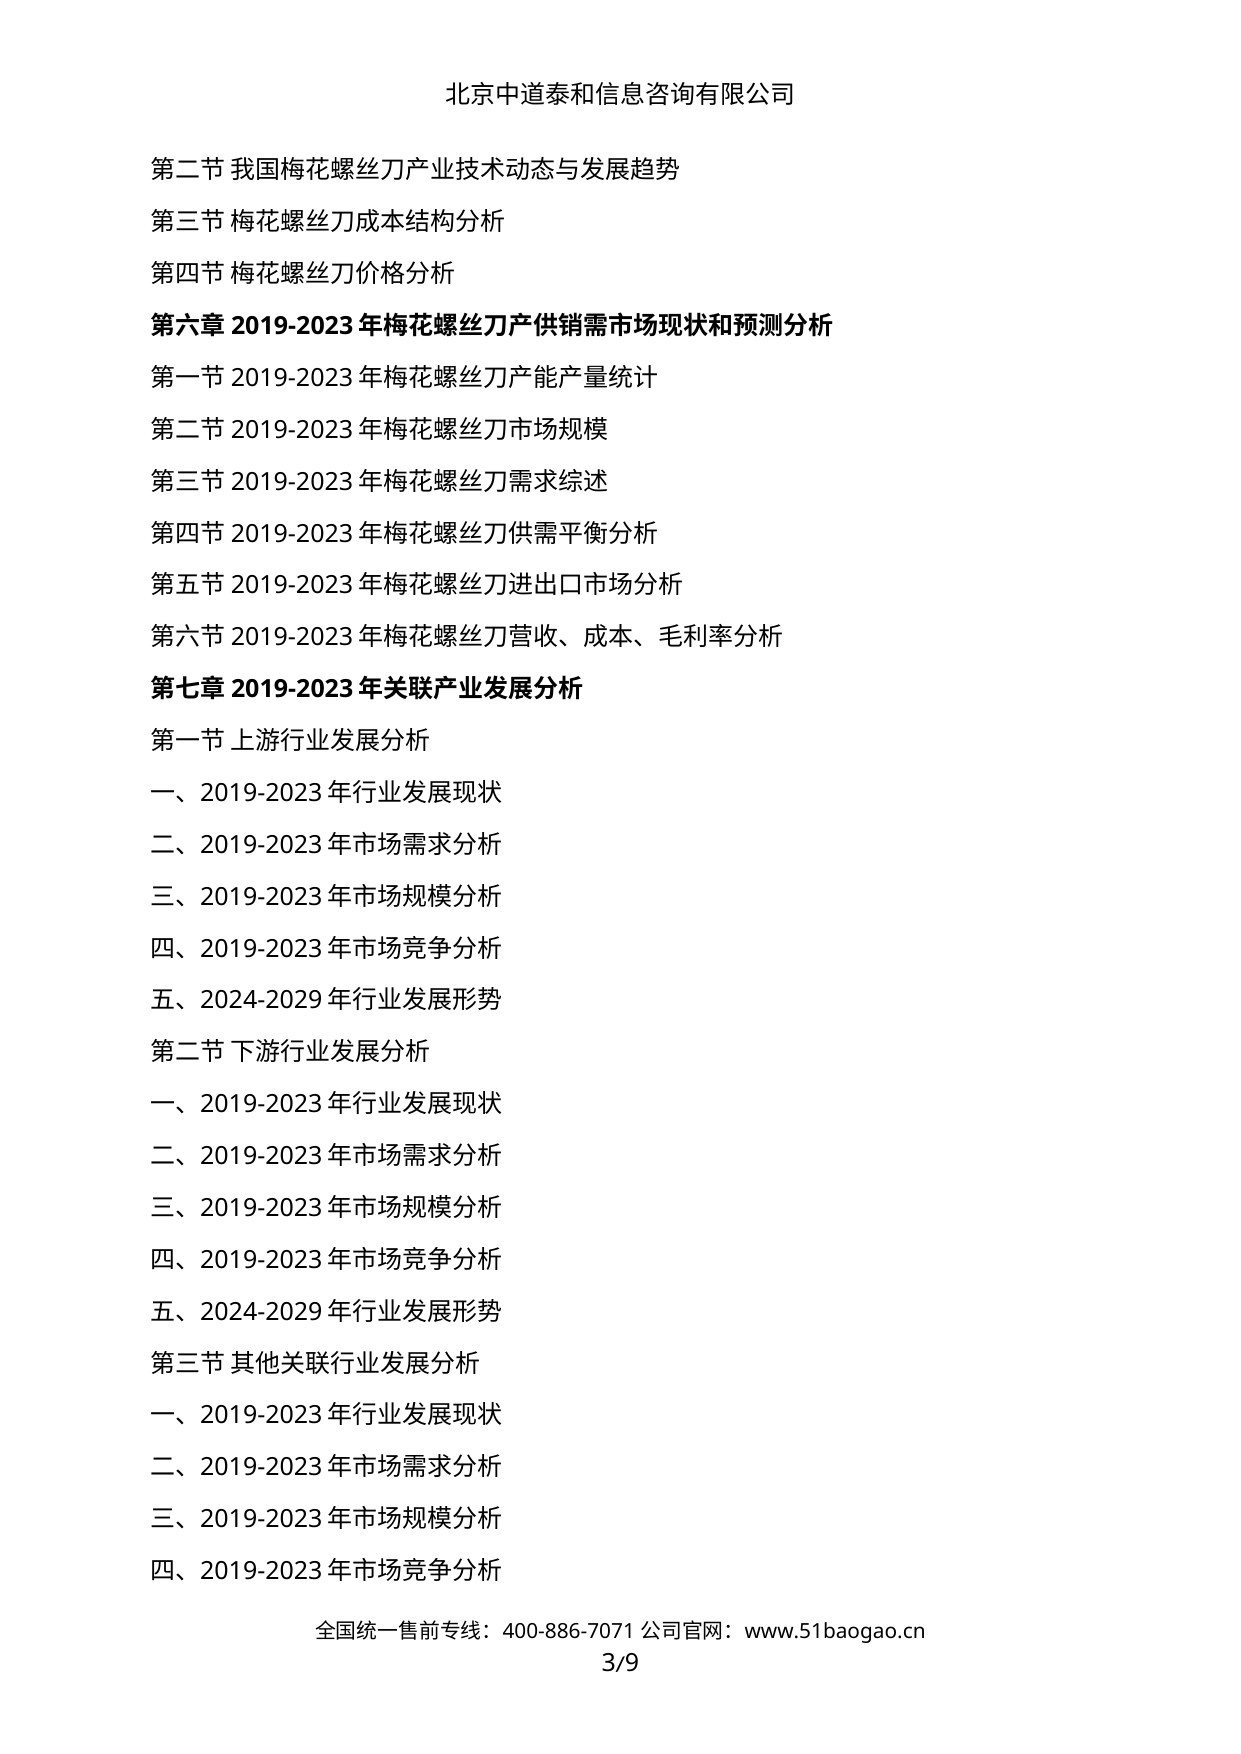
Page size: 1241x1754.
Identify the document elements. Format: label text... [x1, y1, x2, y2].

text 第二节 我国梅花螺丝刀产业技术动态与发展趋势 [150, 150, 1090, 186]
text 第三节 2019-2023年梅花螺丝刀需求综述 [150, 461, 1090, 497]
text 二、2019-2023年市场需求分析 [150, 1136, 1090, 1172]
text 一、2019-2023年行业发展现状 [150, 1395, 1090, 1431]
text 五、2024-2029年行业发展形势 [150, 1291, 1090, 1327]
text 第六章 2019-2023年梅花螺丝刀产供销需市场现状和预测分析 [150, 306, 1090, 342]
text 三、2019-2023年市场规模分析 [150, 876, 1090, 912]
text 第一节 上游行业发展分析 [150, 721, 1090, 757]
text 五、2024-2029年行业发展形势 [150, 980, 1090, 1016]
text 第七章 2019-2023年关联产业发展分析 [150, 669, 1090, 705]
text 第三节 其他关联行业发展分析 [150, 1343, 1090, 1379]
text 二、2019-2023年市场需求分析 [150, 1447, 1090, 1483]
text 第二节 下游行业发展分析 [150, 1032, 1090, 1068]
text 二、2019-2023年市场需求分析 [150, 824, 1090, 861]
text 三、2019-2023年市场规模分析 [150, 1499, 1090, 1535]
text 第一节 2019-2023年梅花螺丝刀产能产量统计 [150, 357, 1090, 394]
text 第二节 2019-2023年梅花螺丝刀市场规模 [150, 409, 1090, 446]
text 三、2019-2023年市场规模分析 [150, 1187, 1090, 1224]
text 第五节 2019-2023年梅花螺丝刀进出口市场分析 [150, 565, 1090, 601]
text 第三节 梅花螺丝刀成本结构分析 [150, 202, 1090, 238]
text 第四节 梅花螺丝刀价格分析 [150, 254, 1090, 290]
text 一、2019-2023年行业发展现状 [150, 772, 1090, 809]
text 四、2019-2023年市场竞争分析 [150, 1239, 1090, 1276]
text 第四节 2019-2023年梅花螺丝刀供需平衡分析 [150, 513, 1090, 549]
text 一、2019-2023年行业发展现状 [150, 1084, 1090, 1120]
text 四、2019-2023年市场竞争分析 [150, 928, 1090, 964]
text 四、2019-2023年市场竞争分析 [150, 1551, 1090, 1587]
text 第六节 2019-2023年梅花螺丝刀营收、成本、毛利率分析 [150, 617, 1090, 653]
